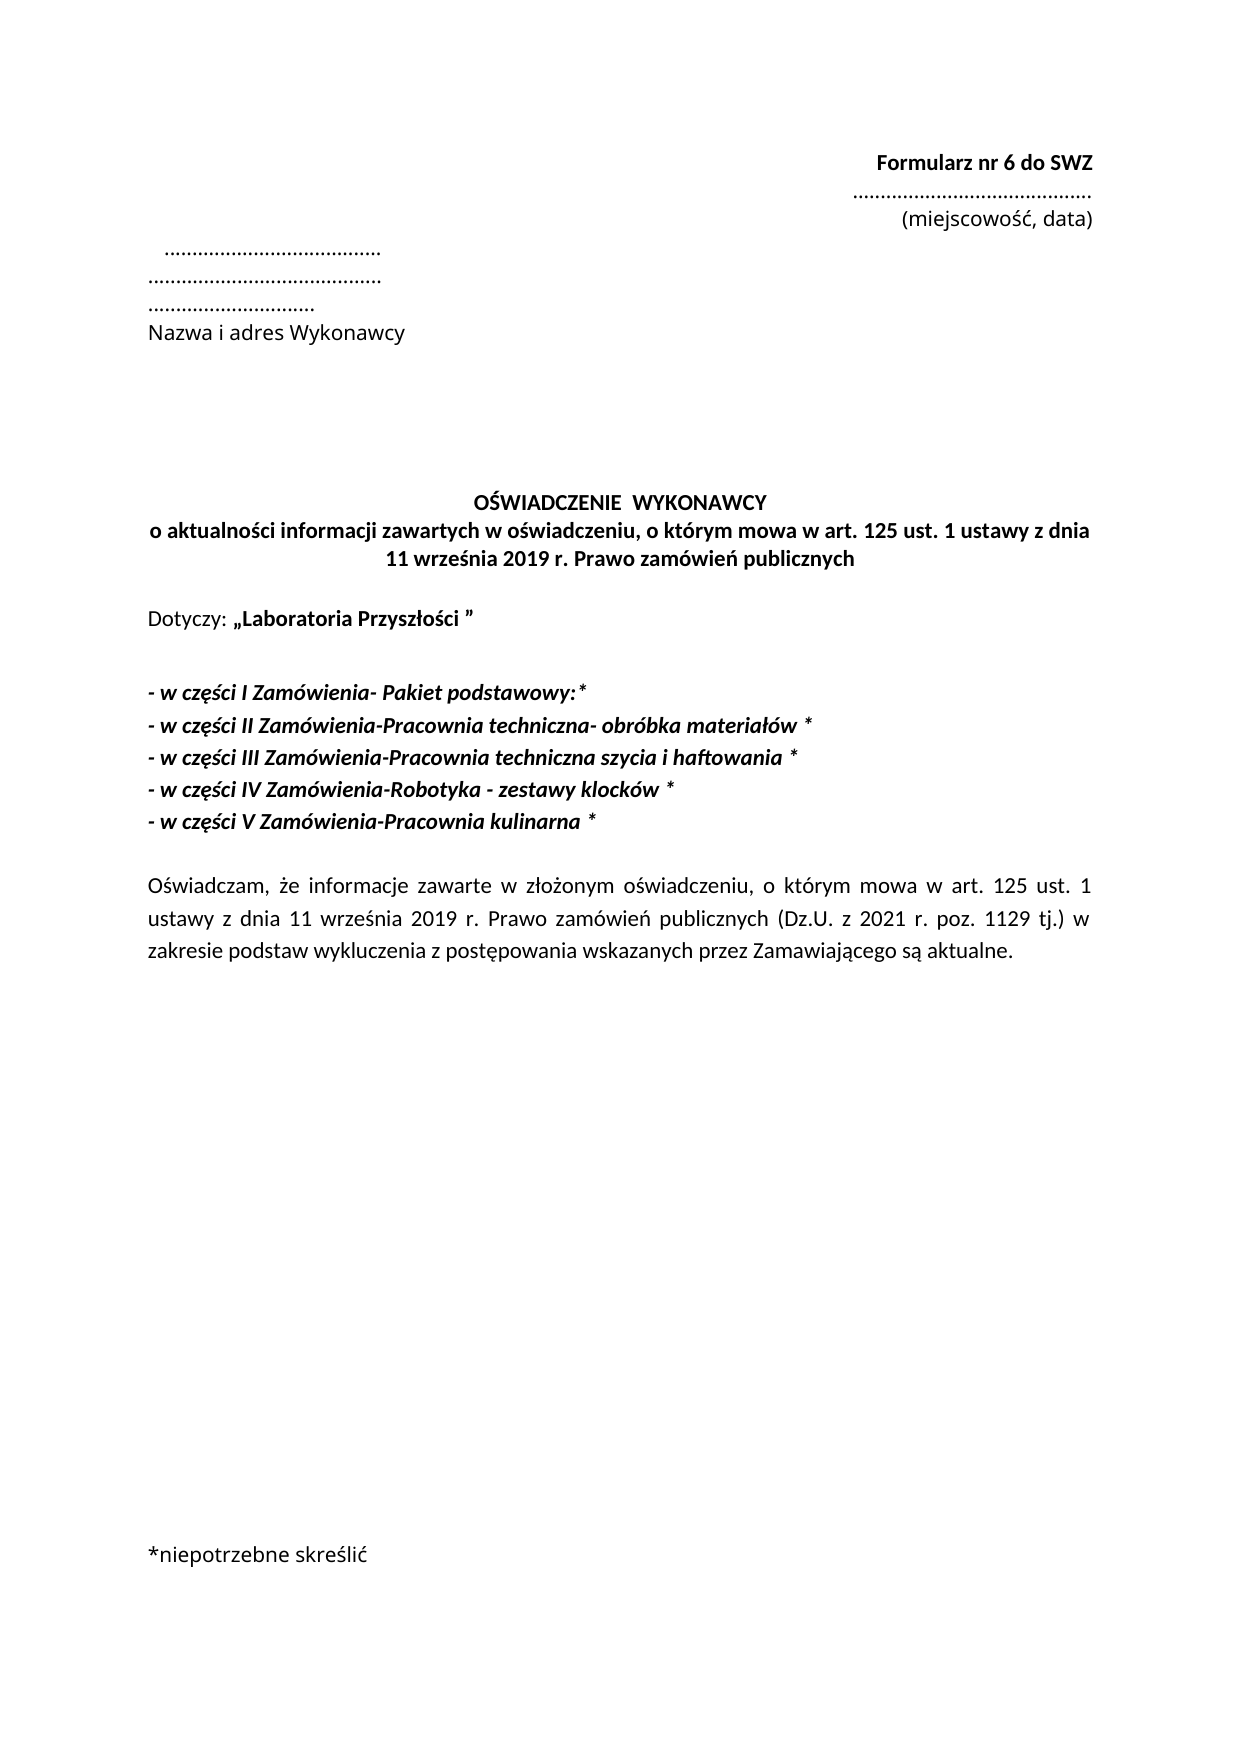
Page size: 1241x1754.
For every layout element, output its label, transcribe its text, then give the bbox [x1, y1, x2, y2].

text Dotyczy: „Laboratoria Przyszłości ” [148, 604, 1081, 632]
text - w części V Zamówienia-Pracownia kulinarna * [148, 807, 1092, 835]
text - w części IV Zamówienia-Robotyka - zestawy klocków * [148, 775, 1092, 803]
text - w części II Zamówienia-Pracownia techniczna- obróbka materiałów * [148, 711, 1092, 739]
text *niepotrzebne skreślić [148, 1540, 1092, 1569]
text Nazwa i adres Wykonawcy [148, 318, 1092, 346]
text ............................................................................................................... [148, 233, 384, 318]
text Oświadczam, że informacje zawarte w złożonym oświadczeniu, o którym mowa w art. 125 ust. 1 ustawy z dnia 11 września 2019 r. Prawo zamówień publicznych (Dz.U. z 2021 r. poz. 1129 tj.) w zakresie podstaw wykluczenia z postępowania wskazanych przez Zamawiającego są aktualne. [148, 872, 1092, 964]
text ........................................... (miejscowość, data) [738, 176, 1092, 233]
text o aktualności informacji zawartych w oświadczeniu, o którym mowa w art. 125 ust. 1 ustawy z dnia 11 września 2019 r. Prawo zamówień publicznych [148, 516, 1092, 572]
text Formularz nr 6 do SWZ [738, 148, 1092, 176]
text - w części III Zamówienia-Pracownia techniczna szycia i haftowania * [148, 743, 1092, 771]
text OŚWIADCZENIE WYKONAWCY [148, 488, 1092, 516]
text - w części I Zamówienia- Pakiet podstawowy:* [148, 678, 1092, 707]
